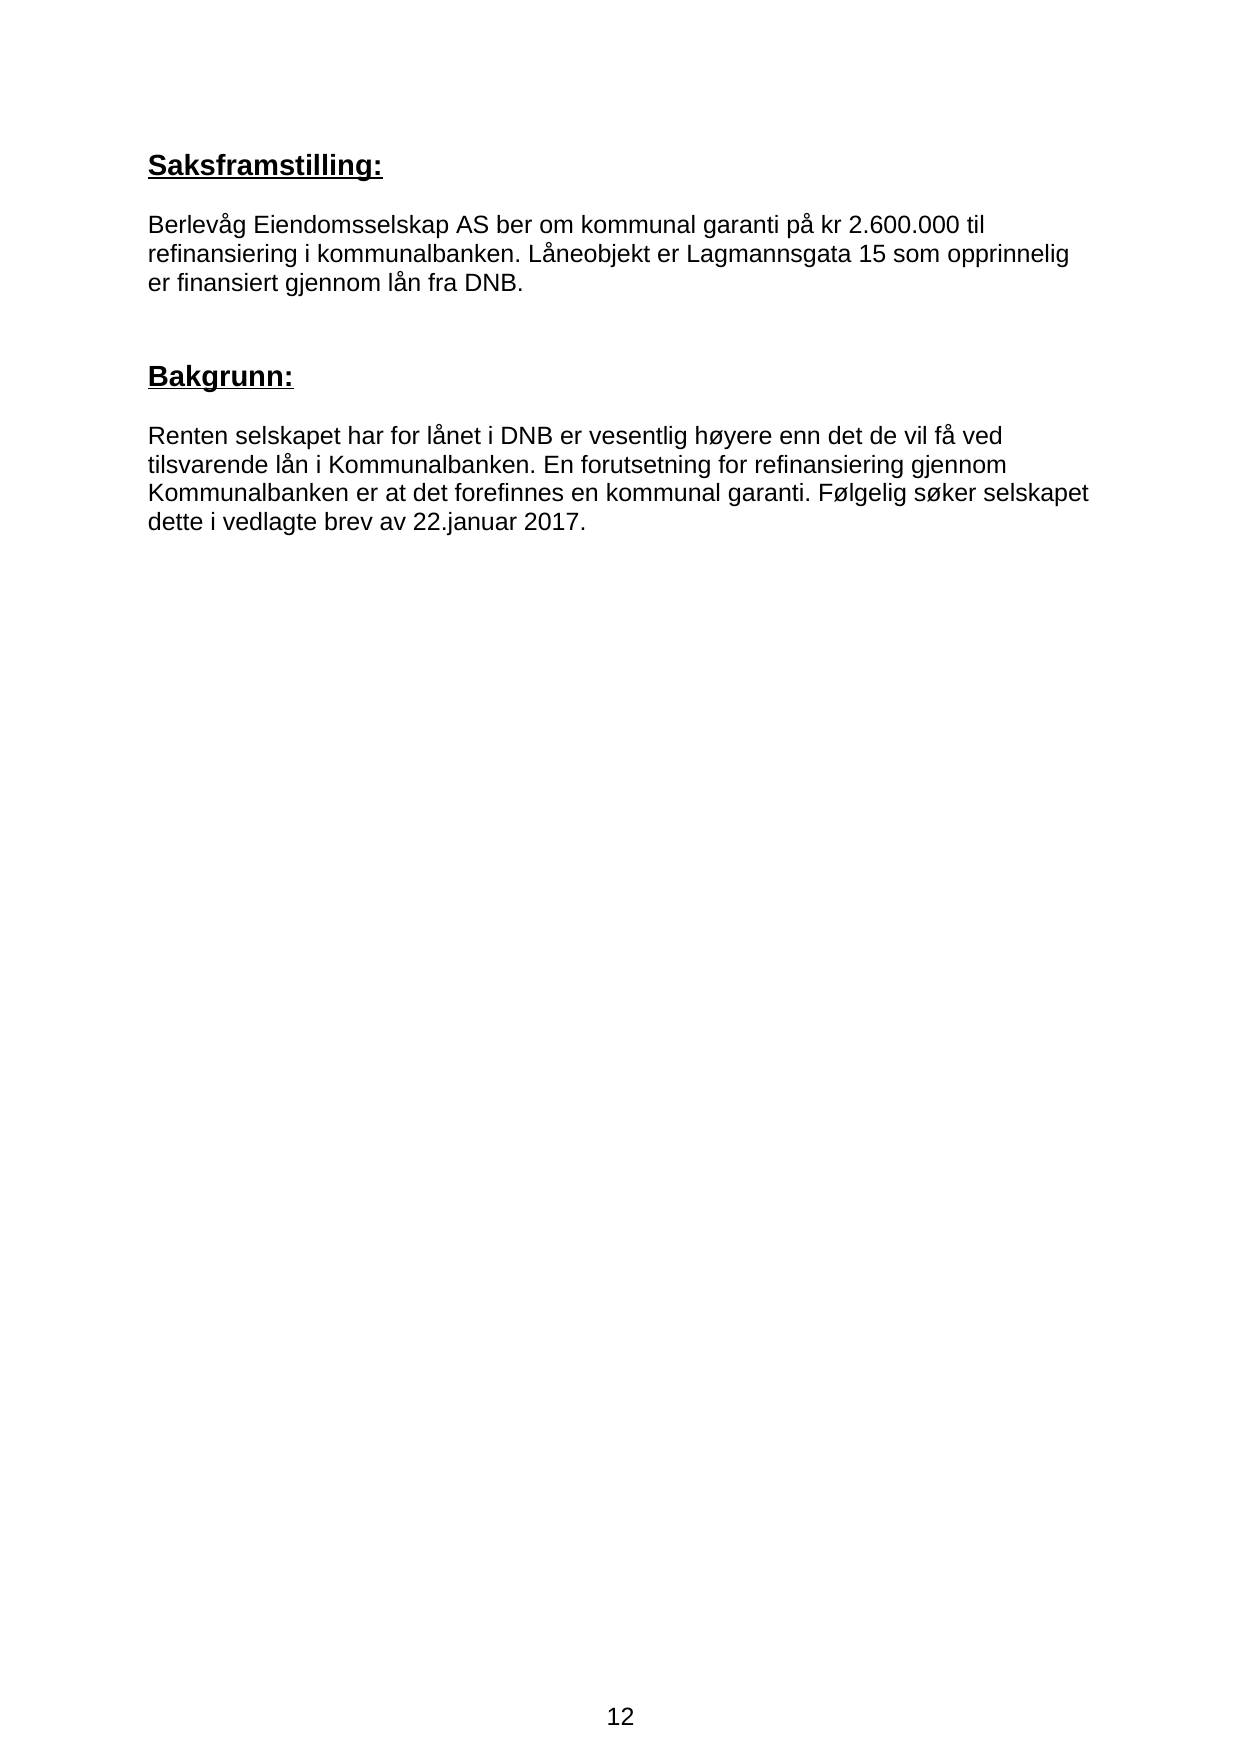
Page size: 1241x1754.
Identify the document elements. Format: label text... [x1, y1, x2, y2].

text Berlevåg Eiendomsselskap AS ber om kommunal garanti på kr 2.600.000 til refinansiering i kommunalbanken. Låneobjekt er Lagmannsgata 15 som opprinnelig er finansiert gjennom lån fra DNB. [148, 210, 1092, 296]
text Bakgrunn: [148, 358, 1092, 392]
text Saksframstilling: [148, 148, 1092, 181]
text Renten selskapet har for lånet i DNB er vesentlig høyere enn det de vil få ved tilsvarende lån i Kommunalbanken. En forutsetning for refinansiering gjennom Kommunalbanken er at det forefinnes en kommunal garanti. Følgelig søker selskapet dette i vedlagte brev av 22.januar 2017. [148, 421, 1092, 536]
